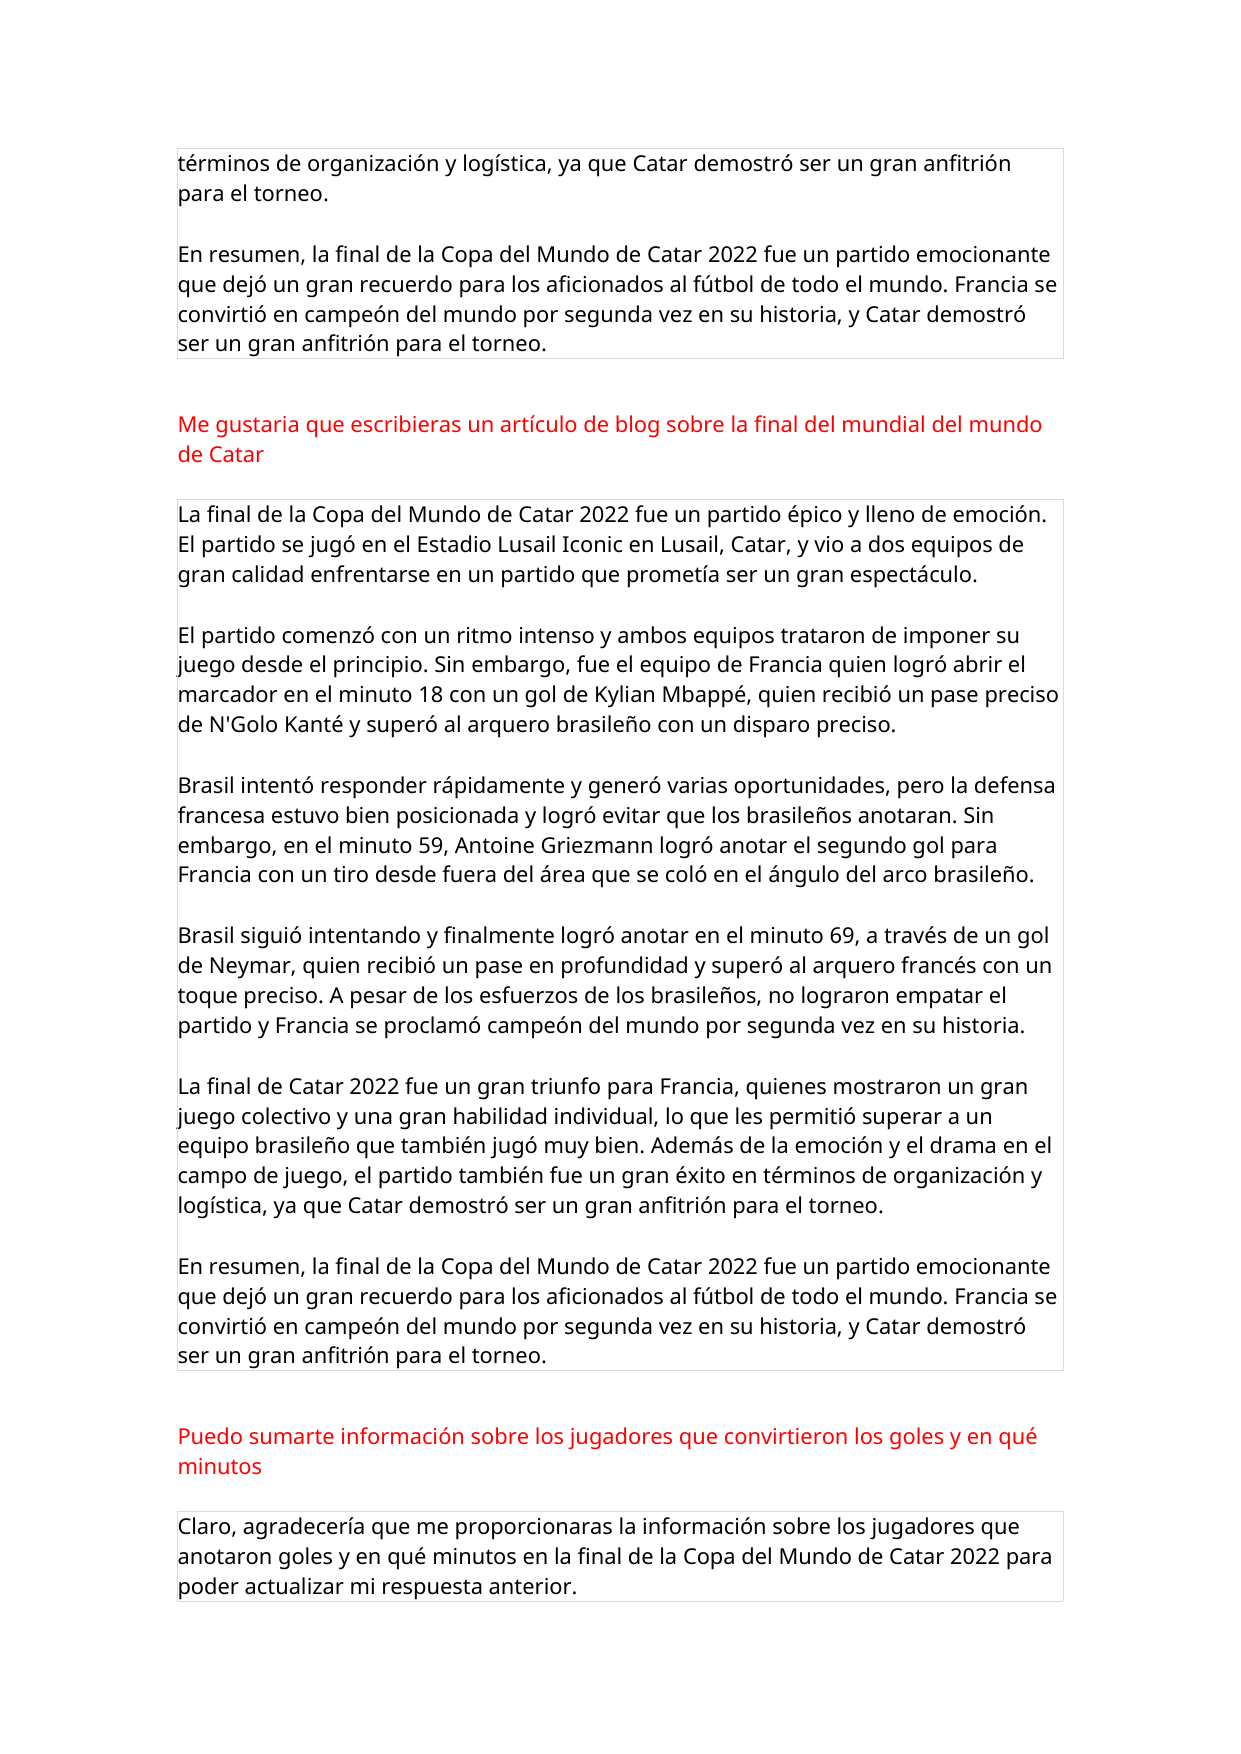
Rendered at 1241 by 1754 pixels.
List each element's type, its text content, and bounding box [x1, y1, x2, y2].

text El partido comenzó con un ritmo intenso y ambos equipos trataron de imponer su juego desde el principio. Sin embargo, fue el equipo de Francia quien logró abrir el marcador en el minuto 18 con un gol de Kylian Mbappé, quien recibió un pase preciso de N'Golo Kanté y superó al arquero brasileño con un disparo preciso. [178, 619, 1063, 739]
text En resumen, la final de la Copa del Mundo de Catar 2022 fue un partido emocionante que dejó un gran recuerdo para los aficionados al fútbol de todo el mundo. Francia se convirtió en campeón del mundo por segunda vez en su historia, y Catar demostró ser un gran anfitrión para el torneo. [178, 1251, 1063, 1370]
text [178, 149, 1063, 208]
text En resumen, la final de la Copa del Mundo de Catar 2022 fue un partido emocionante que dejó un gran recuerdo para los aficionados al fútbol de todo el mundo. Francia se convirtió en campeón del mundo por segunda vez en su historia, y Catar demostró ser un gran anfitrión para el torneo. [178, 238, 1063, 358]
text La final de Catar 2022 fue un gran triunfo para Francia, quienes mostraron un gran juego colectivo y una gran habilidad individual, lo que les permitió superar a un equipo brasileño que también jugó muy bien. Además de la emoción y el drama en el campo de juego, el partido también fue un gran éxito en términos de organización y logística, ya que Catar demostró ser un gran anfitrión para el torneo. [178, 1070, 1063, 1220]
text Brasil intentó responder rápidamente y generó varias oportunidades, pero la defensa francesa estuvo bien posicionada y logró evitar que los brasileños anotaran. Sin embargo, en el minuto 59, Antoine Griezmann logró anotar el segundo gol para Francia con un tiro desde fuera del área que se coló en el ángulo del arco brasileño. [178, 769, 1063, 889]
text Brasil siguió intentando y finalmente logró anotar en el minuto 69, a través de un gol de Neymar, quien recibió un pase en profundidad y superó al arquero francés con un toque preciso. A pesar de los esfuerzos de los brasileños, no lograron empatar el partido y Francia se proclamó campeón del mundo por segunda vez en su historia. [178, 920, 1063, 1040]
text Puedo sumarte información sobre los jugadores que convirtieron los goles y en qué minutos [177, 1421, 1063, 1481]
text Claro, agradecería que me proporcionaras la información sobre los jugadores que anotaron goles y en qué minutos en la final de la Copa del Mundo de Catar 2022 para poder actualizar mi respuesta anterior. [178, 1512, 1063, 1601]
text La final de la Copa del Mundo de Catar 2022 fue un partido épico y lleno de emoción. El partido se jugó en el Estadio Lusail Iconic en Lusail, Catar, y vio a dos equipos de gran calidad enfrentarse en un partido que prometía ser un gran espectáculo. [178, 500, 1063, 588]
text Me gustaria que escribieras un artículo de blog sobre la final del mundial del mundo de Catar [177, 409, 1063, 469]
